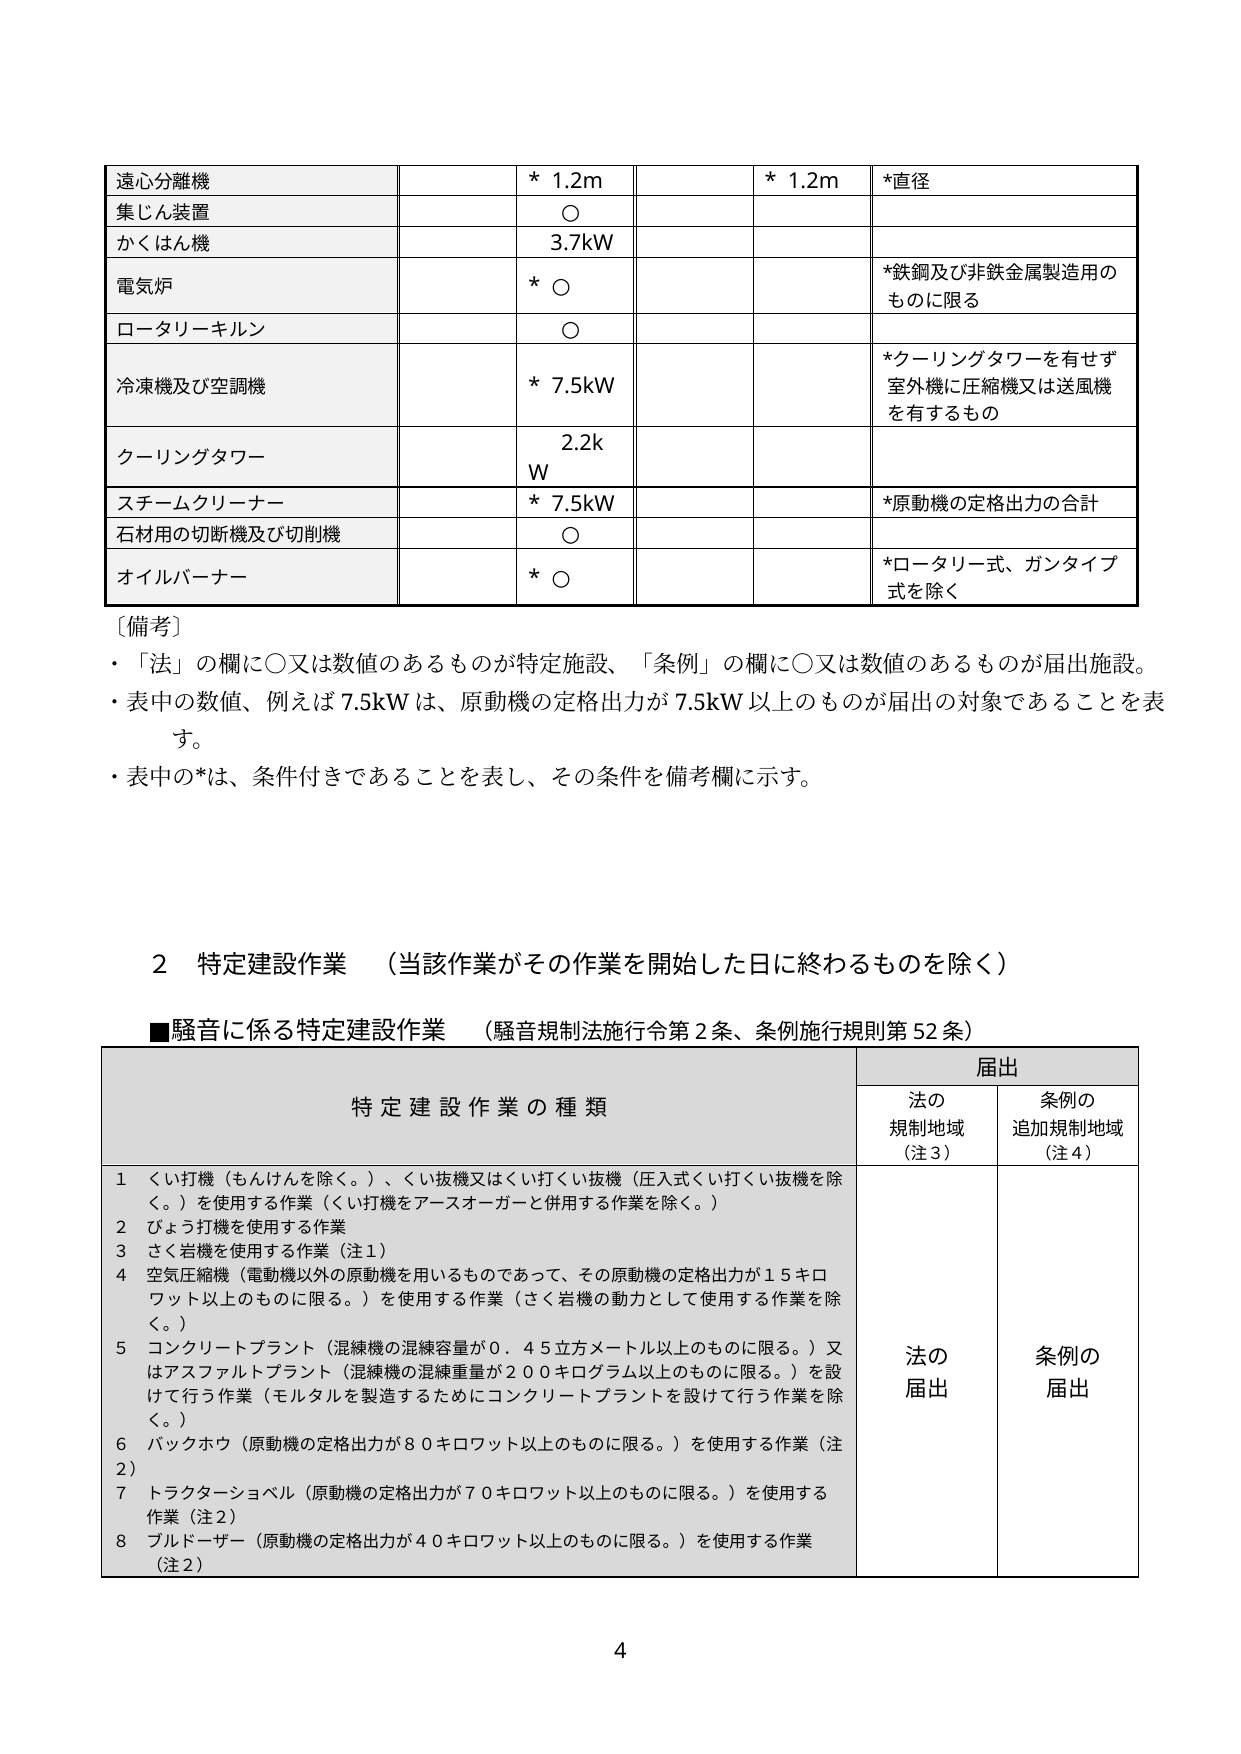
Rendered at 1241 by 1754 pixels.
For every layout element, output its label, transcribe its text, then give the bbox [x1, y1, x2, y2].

table_cell スチームクリーナー [107, 488, 397, 517]
table_cell [754, 227, 870, 257]
table_cell ○ [517, 314, 633, 343]
table_cell [754, 549, 870, 603]
text ・表中の*は、条件付きであることを表し、その条件を備考欄に示す。 [103, 757, 1166, 794]
table_cell * 7.5kW [517, 488, 633, 517]
table_cell *ロータリー式、ガンタイプ 式を除く [873, 549, 1136, 603]
table_cell 石材用の切断機及び切削機 [107, 518, 397, 548]
table_cell ○ [517, 196, 633, 226]
table_cell [637, 518, 753, 548]
table_cell 2.2kW [517, 427, 633, 486]
table_cell 条例の 追加規制地域（注４） [998, 1086, 1138, 1164]
table_cell [873, 314, 1136, 343]
table_cell [400, 518, 516, 548]
text ・表中の数値、例えば7.5kWは、原動機の定格出力が7.5kW以上のものが届出の対象であることを表す。 [103, 682, 1166, 757]
table_cell 集じん装置 [107, 196, 397, 226]
text 〔備考〕 [103, 607, 1092, 644]
table_cell *鉄鋼及び非鉄金属製造用の ものに限る [873, 258, 1136, 312]
table_cell [400, 344, 516, 426]
table_cell [754, 427, 870, 486]
table_cell 電気炉 [107, 258, 397, 312]
table_header 届出 [857, 1048, 1138, 1085]
table_cell [637, 314, 753, 343]
table_cell [754, 314, 870, 343]
table_cell [400, 314, 516, 343]
table_cell [400, 427, 516, 486]
table_cell 法の 規制地域 （注３） [857, 1086, 997, 1164]
table_cell * 1.2m [754, 166, 870, 195]
table_cell ○ [517, 518, 633, 548]
table_cell *原動機の定格出力の合計 [873, 488, 1136, 517]
table_cell [637, 488, 753, 517]
table_cell [754, 196, 870, 226]
table_cell *直径 [873, 166, 1136, 195]
text ■騒音に係る特定建設作業 （騒音規制法施行令第2条、条例施行規則第52条） [148, 1010, 1092, 1046]
table_cell 冷凍機及び空調機 [107, 344, 397, 426]
table_cell [400, 166, 516, 195]
table_cell * ○ [517, 549, 633, 603]
text ２ 特定建設作業 （当該作業がその作業を開始した日に終わるものを除く） [148, 944, 1092, 982]
table_cell [400, 258, 516, 312]
table_cell [637, 427, 753, 486]
table_cell *クーリングタワーを有せず 室外機に圧縮機又は送風機 を有するもの [873, 344, 1136, 426]
table_cell かくはん機 [107, 227, 397, 257]
text ・「法」の欄に○又は数値のあるものが特定施設、「条例」の欄に○又は数値のあるものが届出施設。 [103, 644, 1166, 682]
table_cell 遠心分離機 [107, 166, 397, 195]
table_cell [637, 344, 753, 426]
table_cell [754, 258, 870, 312]
table_cell [637, 549, 753, 603]
table_cell * ○ [517, 258, 633, 312]
table_cell １ くい打機（もんけんを除く。）、くい抜機又はくい打くい抜機（圧入式くい打くい抜機を除く。）を使用する作業（くい打機をアースオーガーと併用する作業を除く。） ２ びょう打機を使用する作業 ３ さく岩機を使用する作業（注１） ４ 空気圧縮機（電動機以外の原動機を用いるものであって、その原動機の定格出力が１５キロ ワット以上のものに限る。）を使用する作業（さく岩機の動力として使用する作業を除く。） ５ コンクリートプラント（混練機の混練容量が０．４５立方メートル以上のものに限る。）又はアスファルトプラント（混練機の混練重量が２００キログラム以上のものに限る。）を設けて行う作業（モルタルを製造するためにコンクリートプラントを設けて行う作業を除く。） ６ バックホウ（原動機の定格出力が８０キロワット以上のものに限る。）を使用する作業（注２） ７ トラクターショベル（原動機の定格出力が７０キロワット以上のものに限る。）を使用する 作業（注２） ８ ブルドーザー（原動機の定格出力が４０キロワット以上のものに限る。）を使用する作業 （注２） [102, 1166, 856, 1576]
table_cell * 7.5kW [517, 344, 633, 426]
table_cell [400, 488, 516, 517]
table_cell [400, 196, 516, 226]
table_cell [873, 518, 1136, 548]
table_cell [873, 196, 1136, 226]
table_cell [754, 344, 870, 426]
table_header 特定建設作業の種類 [102, 1048, 856, 1164]
table_cell [873, 227, 1136, 257]
table_cell [873, 427, 1136, 486]
table_cell ロータリーキルン [107, 314, 397, 343]
table_cell * 1.2m [517, 166, 633, 195]
table_cell オイルバーナー [107, 549, 397, 603]
table_cell クーリングタワー [107, 427, 397, 486]
table_cell [637, 227, 753, 257]
table_cell [754, 518, 870, 548]
table_cell [400, 549, 516, 603]
table_cell [637, 196, 753, 226]
table_cell 条例の 届出 [998, 1166, 1138, 1576]
table_cell 法の 届出 [857, 1166, 997, 1576]
table_cell [637, 258, 753, 312]
table_cell [754, 488, 870, 517]
table_cell [637, 166, 753, 195]
table_cell 3.7kW [517, 227, 633, 257]
table_cell [400, 227, 516, 257]
